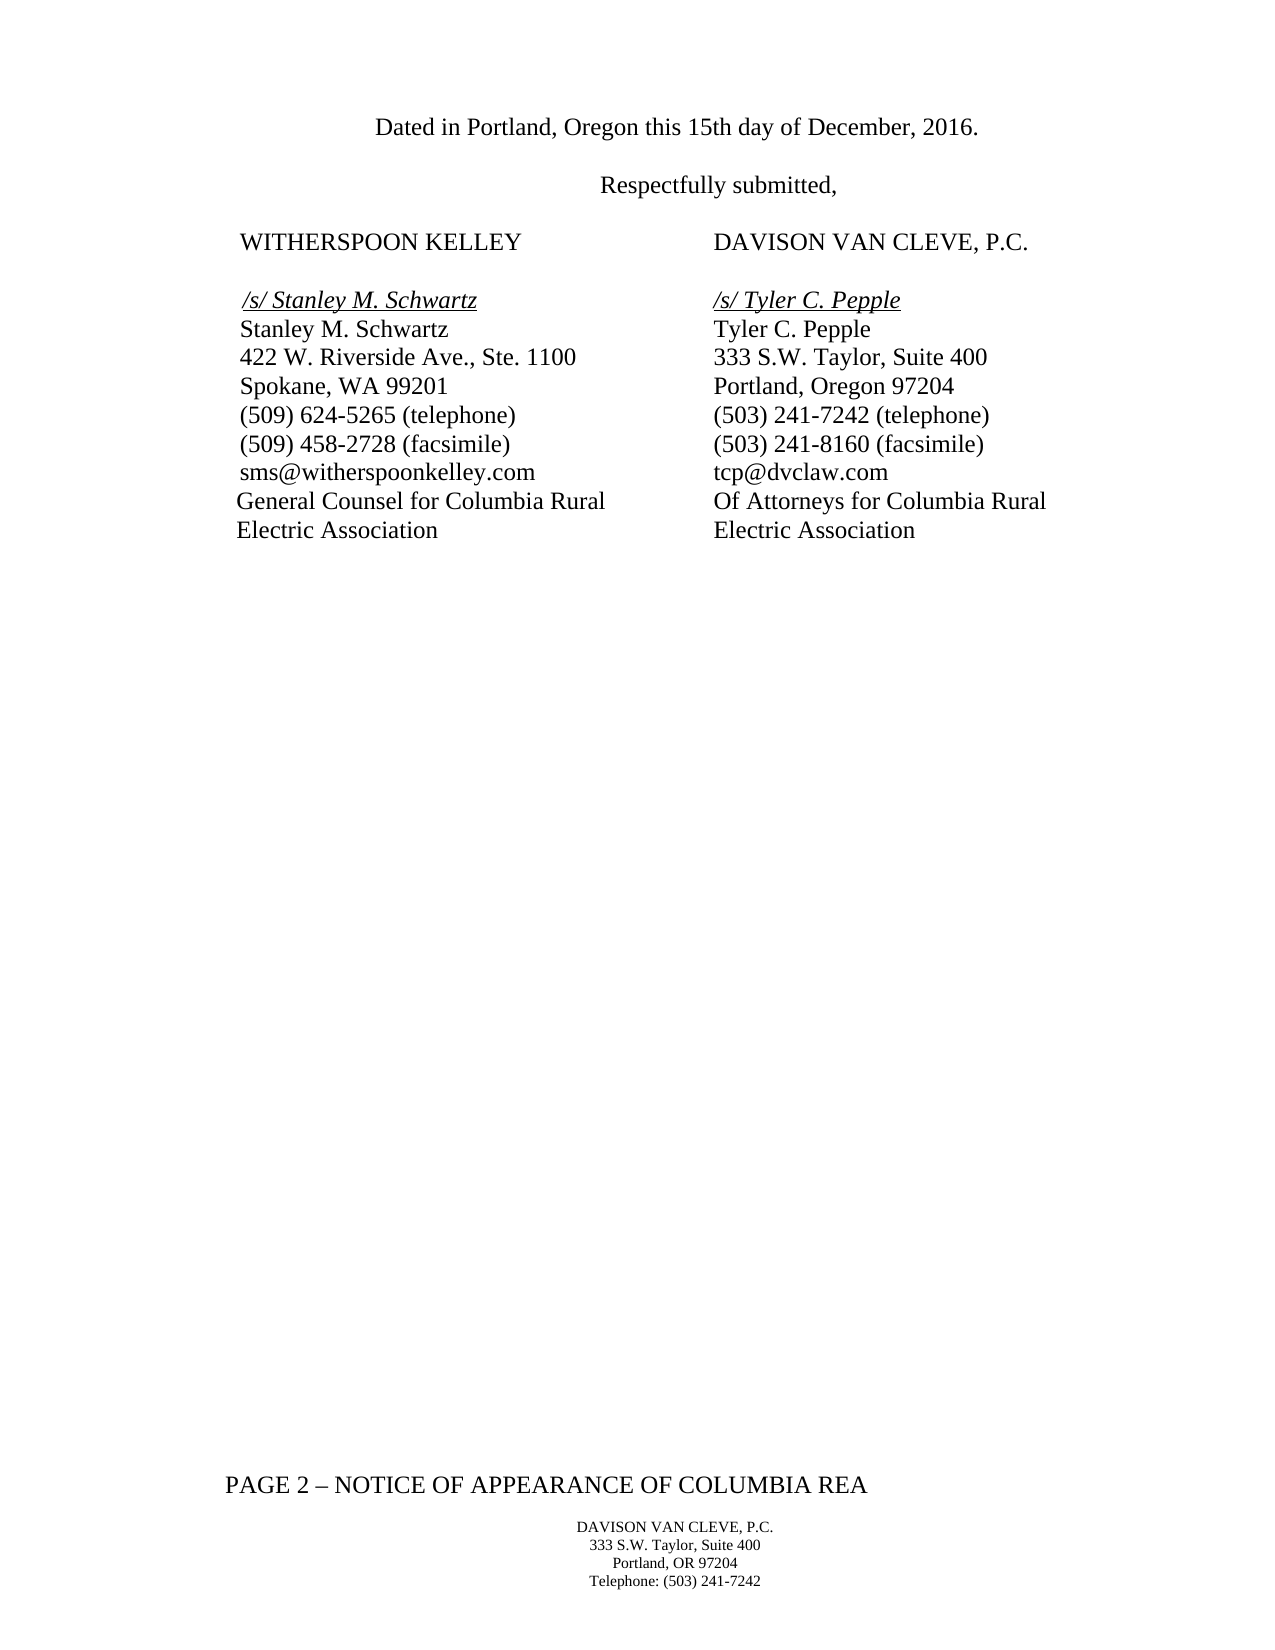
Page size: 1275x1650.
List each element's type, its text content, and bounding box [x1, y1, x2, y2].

text Dated in Portland, Oregon this 15th day of December, 2016. [225, 112, 1125, 141]
text Respectfully submitted, [600, 170, 1125, 199]
table_header DAVISON VAN CLEVE, P.C. /s/ Tyler C. Pepple Tyler C. Pepple 333 S.W. Taylor, Suite 400 (503) 241-7242 (telephone) (503) 241-8160 (facsimile) tcp@dvclaw.com Of Attorneys for Columbia Rural Electric Association [686, 228, 1125, 544]
table_header WITHERSPOON KELLEY /s/ Stanley M. Schwartz Stanley M. Schwartz 422 W. Riverside Ave., Ste. 1100 Spokane, WA 99201 (509) 624-5265 (telephone) (509) 458-2728 (facsimile) sms@witherspoonkelley.com General Counsel for Columbia Rural Electric Association [225, 228, 686, 544]
